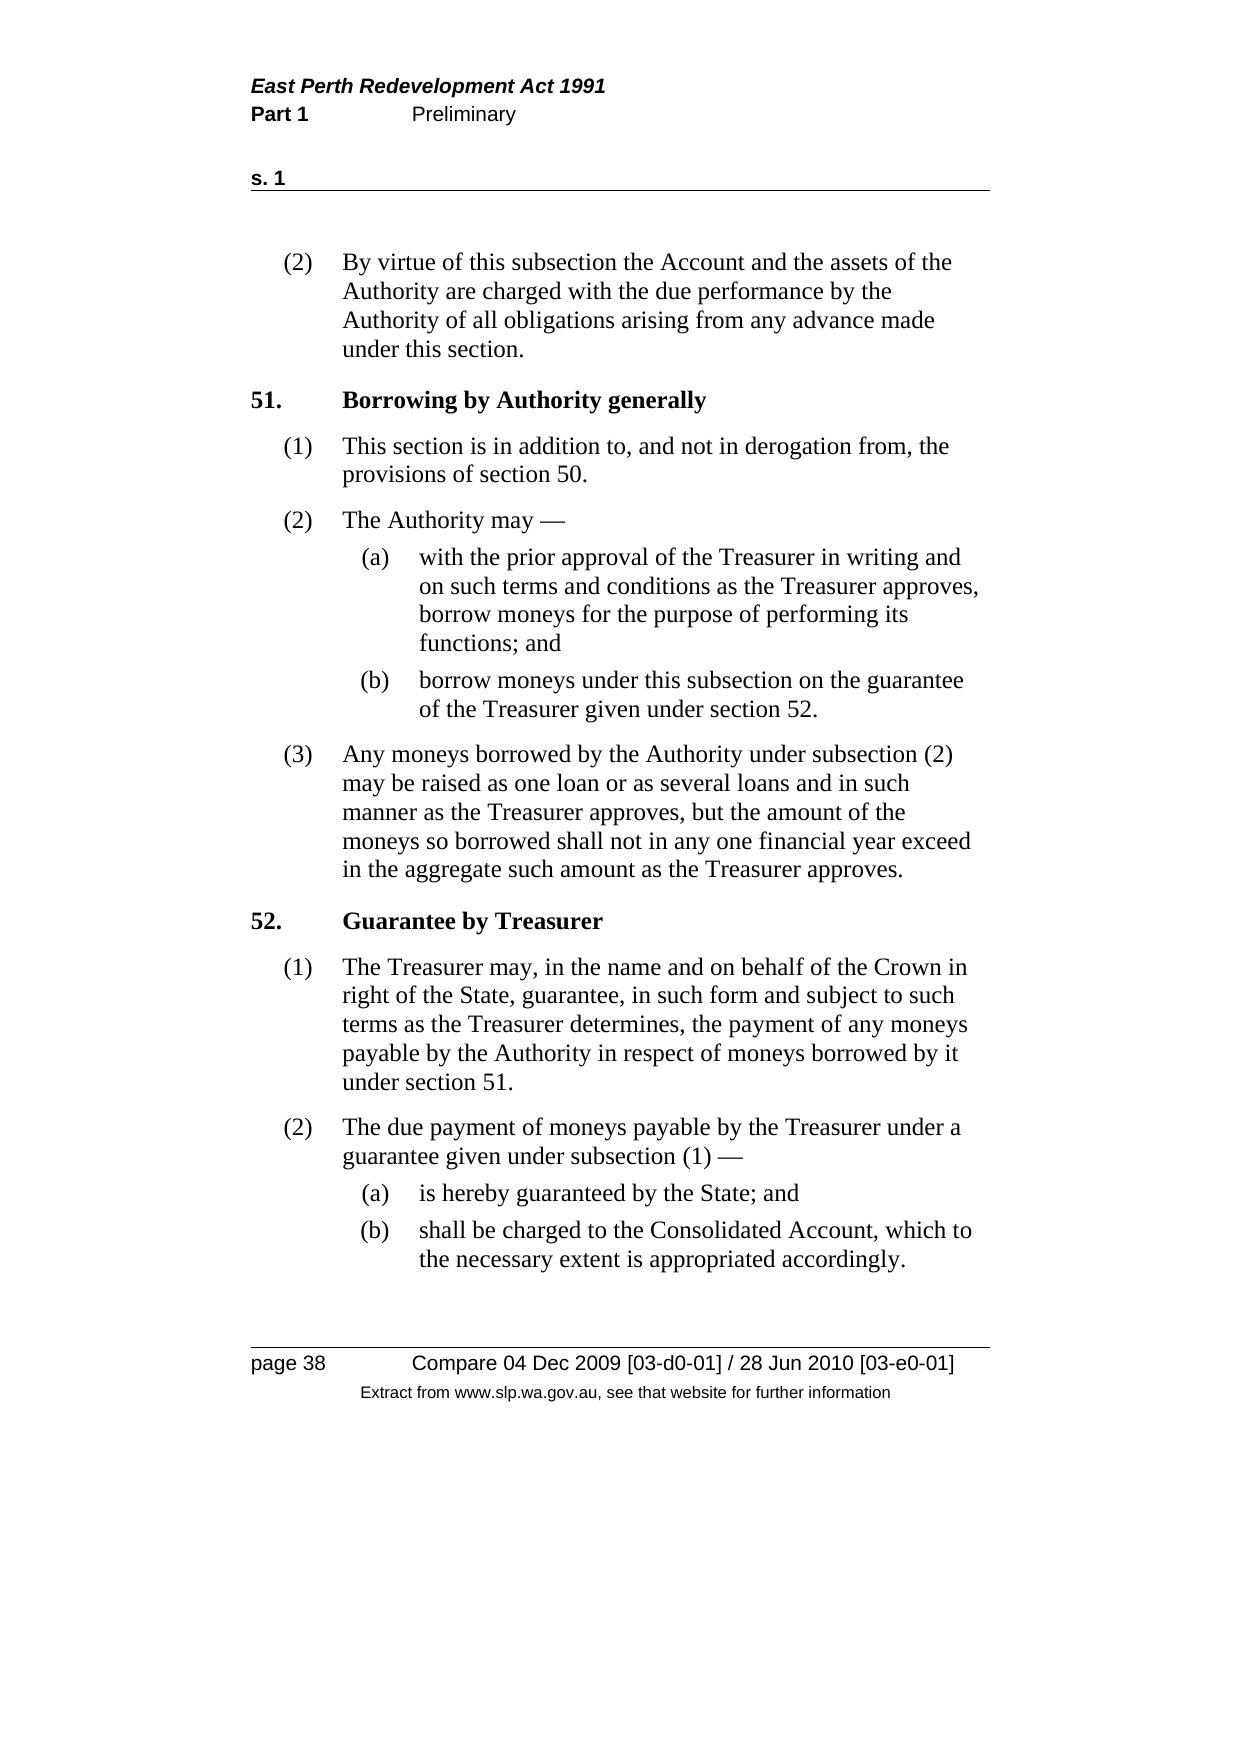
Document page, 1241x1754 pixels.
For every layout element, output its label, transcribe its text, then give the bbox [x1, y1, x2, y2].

text (2) The Authority may — [251, 505, 990, 534]
text (b) borrow moneys under this subsection on the guarantee of the Treasurer given under section 52. [251, 665, 990, 723]
text (1) This section is in addition to, and not in derogation from, the provisions of section 50. [251, 431, 990, 488]
text (a) is hereby guaranteed by the State; and [251, 1178, 990, 1207]
text (3) Any moneys borrowed by the Authority under subsection (2) may be raised as one loan or as several loans and in such manner as the Treasurer approves, but the amount of the moneys so borrowed shall not in any one financial year exceed in the aggregate such amount as the Treasurer approves. [251, 739, 990, 883]
subtitle 52. Guarantee by Treasurer [251, 906, 990, 935]
text (1) The Treasurer may, in the name and on behalf of the Crown in right of the State, guarantee, in such form and subject to such terms as the Treasurer determines, the payment of any moneys payable by the Authority in respect of moneys borrowed by it under section 51. [251, 952, 990, 1095]
text (2) The due payment of moneys payable by the Treasurer under a guarantee given under subsection (1) — [251, 1112, 990, 1169]
text (2) By virtue of this subsection the Account and the assets of the Authority are charged with the due performance by the Authority of all obligations arising from any advance made under this section. [251, 247, 990, 362]
text (a) with the prior approval of the Treasurer in writing and on such terms and conditions as the Treasurer approves, borrow moneys for the purpose of performing its functions; and [251, 542, 990, 657]
text (b) shall be charged to the Consolidated Account, which to the necessary extent is appropriated accordingly. [251, 1215, 990, 1272]
subtitle 51. Borrowing by Authority generally [251, 385, 990, 414]
